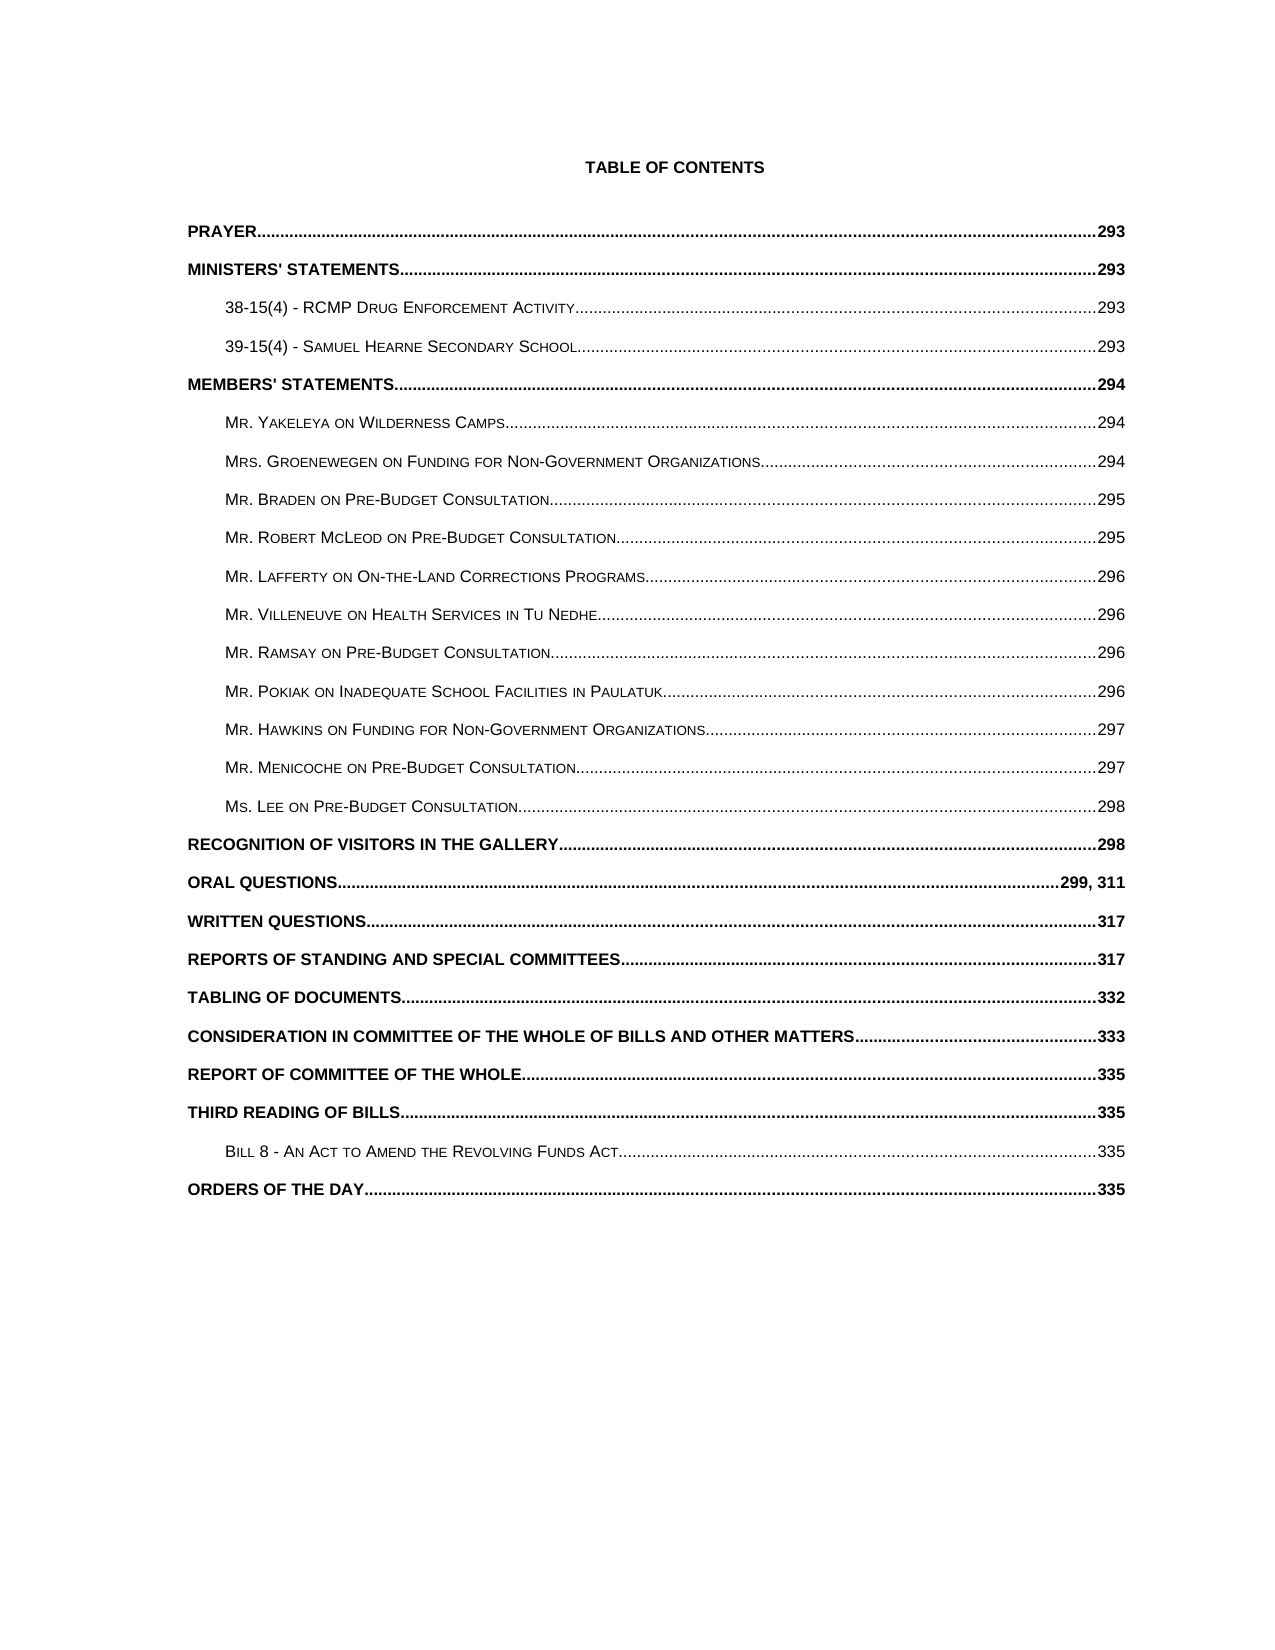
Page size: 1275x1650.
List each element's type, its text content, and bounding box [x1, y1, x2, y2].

text CONSIDERATION IN COMMITTEE OF THE WHOLE OF BILLS AND OTHER MATTERS 333 [187, 1027, 1162, 1046]
text Mr. Robert McLeod on Pre-Budget Consultation 295 [187, 528, 1162, 547]
text THIRD OF BILLS 335 [187, 1103, 1162, 1122]
text RECOGNITION OF VISITORS IN THE GALLERY 298 [187, 835, 1162, 854]
text Mr. Pokiak on Inadequate School Facilities in Paulatuk 296 [187, 682, 1162, 701]
text REPORT OF COMMITTEE OF THE WHOLE 335 [187, 1065, 1162, 1084]
text PRAYER 293 [187, 222, 1162, 241]
text Mr. Braden on Pre-Budget Consultation 295 [187, 490, 1162, 509]
text Mr. Ramsay on Pre-Budget Consultation 296 [187, 643, 1162, 662]
text MEMBERS' STATEMENTS 294 [187, 375, 1162, 394]
text Mr. Yakeleya on Wilderness Camps 294 [187, 413, 1162, 432]
text MINISTERS' STATEMENTS 293 [187, 260, 1162, 279]
text Mrs. Groenewegen on Funding for Non-Government Organizations 294 [187, 452, 1162, 471]
text Ms. Lee on Pre-Budget Consultation 298 [187, 797, 1162, 816]
text 38-15(4) - RCMP Drug Enforcement Activity 293 [187, 298, 1162, 317]
text TABLING OF DOCUMENTS 332 [187, 988, 1162, 1007]
text Mr. Hawkins on Funding for Non-Government Organizations 297 [187, 720, 1162, 739]
text REPORTS OF STANDING AND SPECIAL COMMITTEES 317 [187, 950, 1162, 969]
text 39-15(4) - Samuel Hearne Secondary School 293 [187, 337, 1162, 356]
subtitle TABLE OF CONTENTS [187, 158, 1162, 177]
text WRITTEN QUESTIONS 317 [187, 912, 1162, 931]
text ORDERS OF THE DAY 335 [187, 1180, 1162, 1199]
text Bill 8 - An Act to Amend the Revolving Funds Act 335 [187, 1142, 1162, 1161]
text ORAL QUESTIONS 299, 311 [187, 873, 1162, 892]
text Mr. Menicoche on Pre-Budget Consultation 297 [187, 758, 1162, 777]
text Mr. Villeneuve on Health Services in Tu Nedhe 296 [187, 605, 1162, 624]
text Mr. Lafferty on On-the-Land Corrections Programs 296 [187, 567, 1162, 586]
